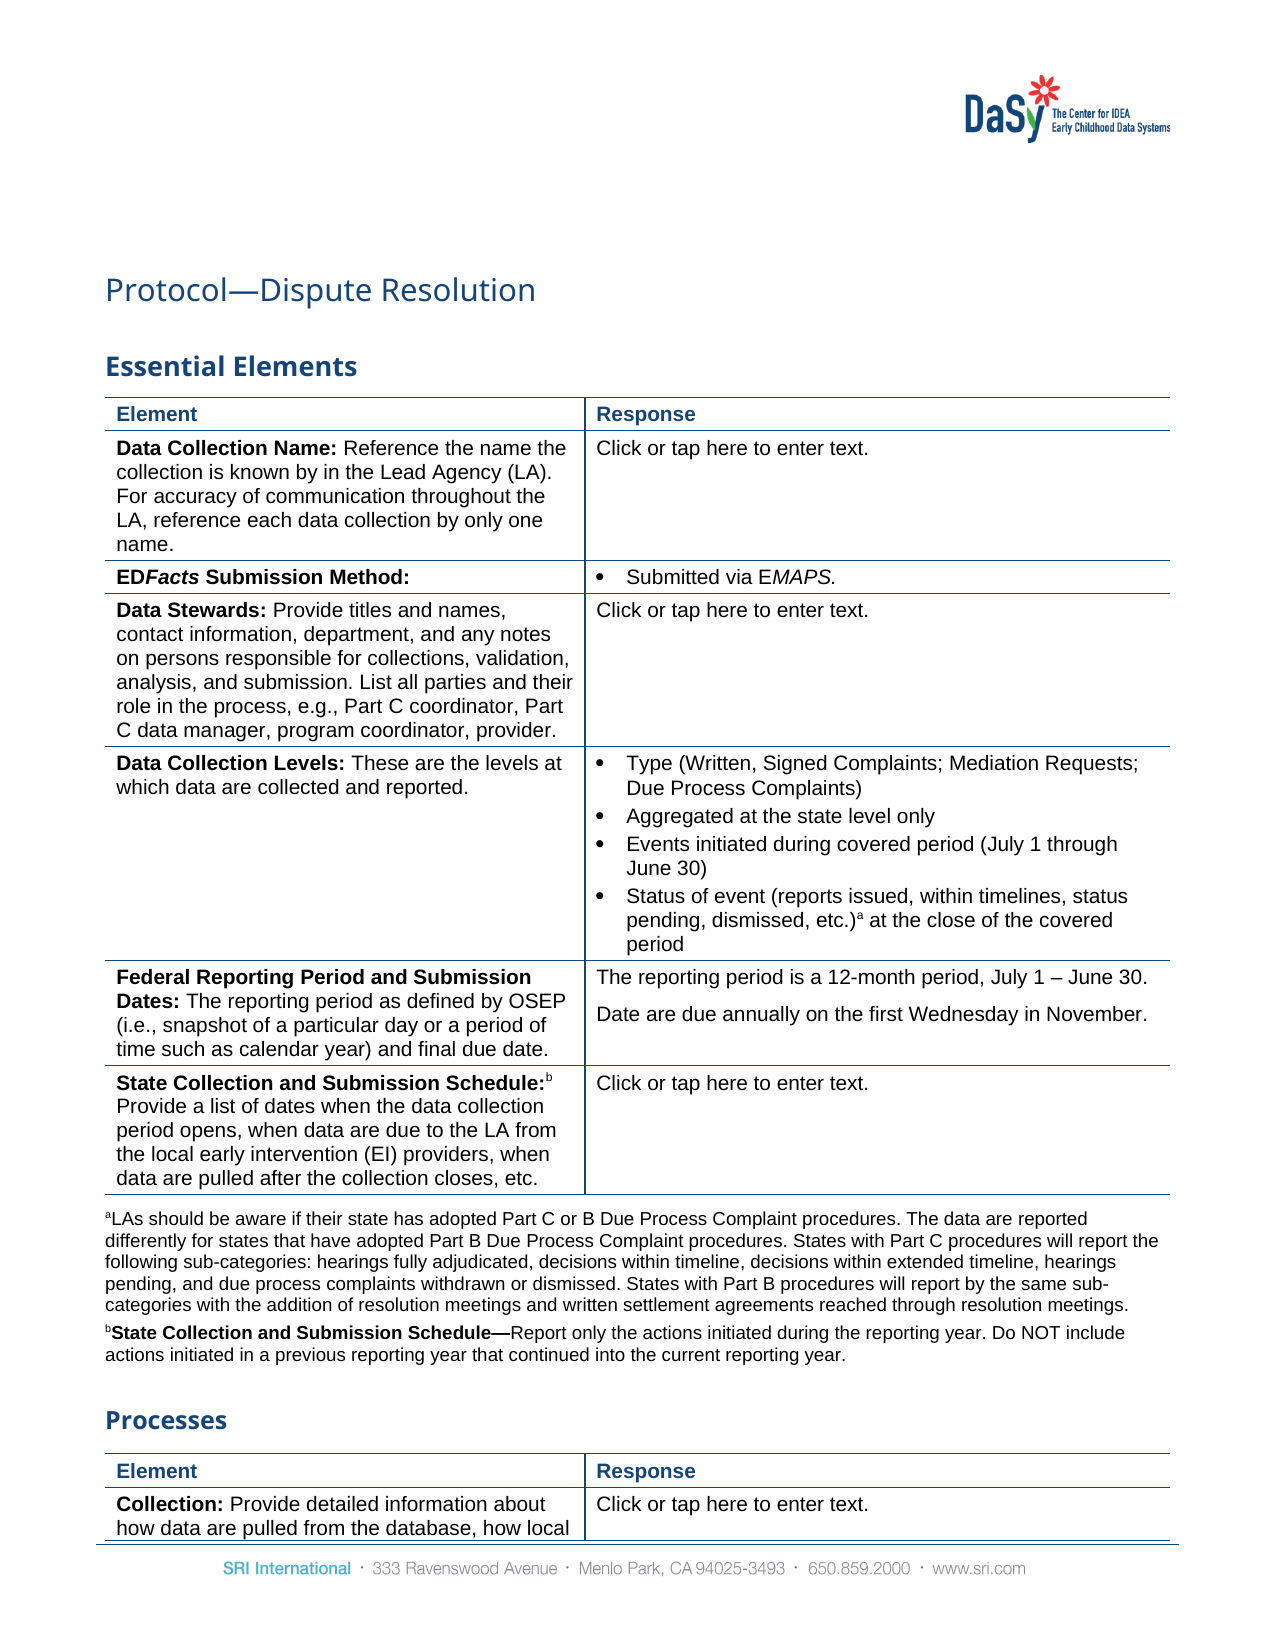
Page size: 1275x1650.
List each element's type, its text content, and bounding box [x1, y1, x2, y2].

table_header Element [105, 398, 584, 430]
table_header Response [586, 398, 1170, 430]
table_cell Submitted via EMAPS. [586, 561, 1170, 593]
table_cell EDFacts Submission Method: [105, 561, 584, 593]
table_header Element [105, 1454, 584, 1487]
subtitle Protocol—Dispute Resolution [105, 267, 1170, 310]
table_cell State Collection and Submission Schedule:b Provide a list of dates when the data collection period opens, when data are due to the LA from the local early intervention (EI) providers, when data are pulled after the collection closes, etc. [105, 1066, 584, 1194]
table_cell Type (Written, Signed Complaints; Mediation Requests; Due Process Complaints) Aggregated at the state level only Events initiated during covered period (July 1 through June 30) Status of event (reports issued, within timelines, status pending, dismissed, etc.)a at the close of the covered period [586, 747, 1170, 960]
table_cell Data Collection Levels: These are the levels at which data are collected and reported. [105, 747, 584, 960]
table_cell Data Stewards: Provide titles and names, contact information, department, and any notes on persons responsible for collections, validation, analysis, and submission. List all parties and their role in the process, e.g., Part C coordinator, Part C data manager, program coordinator, provider. [105, 594, 584, 746]
subtitle Essential Elements [105, 348, 1170, 384]
picture [158, 1556, 1081, 1583]
table_cell Data Collection Name: Reference the name the collection is known by in the Lead Agency (LA). For accuracy of communication throughout the LA, reference each data collection by only one name. [105, 431, 584, 559]
table_cell Federal Reporting Period and Submission Dates: The reporting period as defined by OSEP (i.e., snapshot of a particular day or a period of time such as calendar year) and final due date. [105, 961, 584, 1065]
table_cell Collection: Provide detailed information about how data are pulled from the database, how local EI providers submit data to the state, etc. [105, 1488, 584, 1540]
text bState Collection and Submission Schedule—Report only the actions initiated during the reporting year. Do NOT include actions initiated in a previous reporting year that continued into the current reporting year. [105, 1322, 1170, 1365]
subtitle Processes [105, 1403, 1170, 1437]
table_header Response [586, 1454, 1170, 1487]
table_cell The reporting period is a 12-month period, July 1 – June 30. Date are due annually on the first Wednesday in November. [586, 961, 1170, 1065]
picture [965, 75, 1171, 143]
text aLAs should be aware if their state has adopted Part C or B Due Process Complaint procedures. The data are reported differently for states that have adopted Part B Due Process Complaint procedures. States with Part C procedures will report the following sub-categories: hearings fully adjudicated, decisions within timeline, decisions within extended timeline, hearings pending, and due process complaints withdrawn or dismissed. States with Part B procedures will report by the same sub-categories with the addition of resolution meetings and written settlement agreements reached through resolution meetings. [105, 1208, 1170, 1316]
